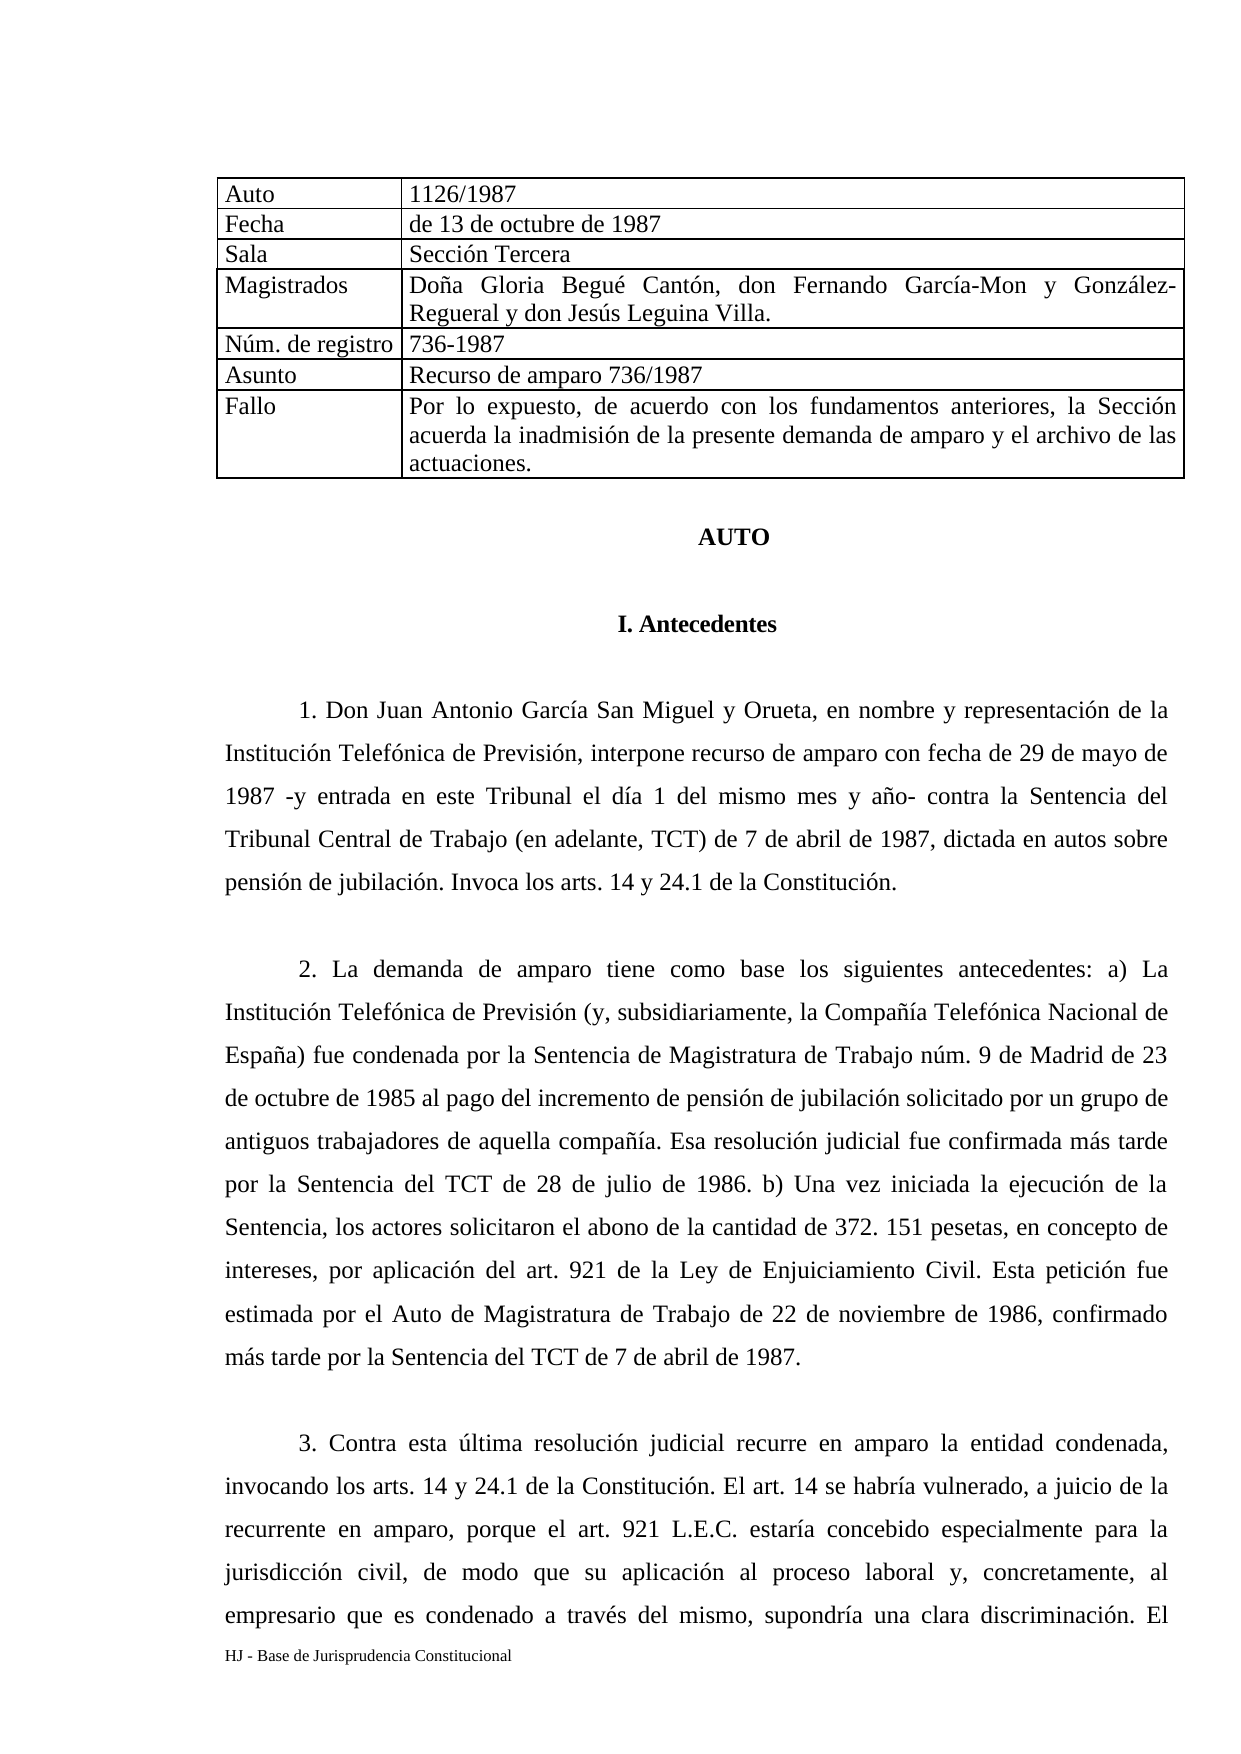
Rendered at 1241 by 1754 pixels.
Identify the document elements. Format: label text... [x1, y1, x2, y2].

table_cell Recurso de amparo 736/1987 [403, 360, 1183, 389]
table_cell de 13 de octubre de 1987 [402, 209, 1184, 238]
text I. Antecedentes [224, 609, 1169, 637]
text 2. La demanda de amparo tiene como base los siguientes antecedentes: a) La Institución Telefónica de Previsión (y, subsidiariamente, la Compañía Telefónica Nacional de España) fue condenada por la Sentencia de Magistratura de Trabajo núm. 9 de Madrid de 23 de octubre de 1985 al pago del incremento de pensión de jubilación solicitado por un grupo de antiguos trabajadores de aquella compañía. Esa resolución judicial fue confirmada más tarde por la Sentencia del TCT de 28 de julio de 1986. b) Una vez iniciada la ejecución de la Sentencia, los actores solicitaron el abono de la cantidad de 372. 151 pesetas, en concepto de intereses, por aplicación del art. 921 de la Ley de Enjuiciamiento Civil. Esta petición fue estimada por el Auto de Magistratura de Trabajo de 22 de noviembre de 1986, confirmado más tarde por la Sentencia del TCT de 7 de abril de 1987. [224, 954, 1169, 1371]
text AUTO [224, 522, 1169, 551]
table_cell Sala [218, 240, 401, 268]
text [224, 1428, 1169, 1629]
table_cell Fallo [218, 391, 401, 477]
table_header Auto [218, 179, 401, 207]
table_cell Sección Tercera [402, 240, 1184, 268]
table_cell Fecha [218, 209, 401, 238]
text 1. Don Juan Antonio García San Miguel y Orueta, en nombre y representación de la Institución Telefónica de Previsión, interpone recurso de amparo con fecha de 29 de mayo de 1987 -y entrada en este Tribunal el día 1 del mismo mes y año- contra la Sentencia del Tribunal Central de Trabajo (en adelante, TCT) de 7 de abril de 1987, dictada en autos sobre pensión de jubilación. Invoca los arts. 14 y 24.1 de la Constitución. [224, 695, 1169, 896]
table_cell Doña Gloria Begué Cantón, don Fernando García-Mon y González-Regueral y don Jesús Leguina Villa. [403, 270, 1183, 327]
table_cell 736-1987 [403, 329, 1183, 358]
table_cell Asunto [218, 360, 401, 389]
table_cell Núm. de registro [218, 329, 401, 358]
table_cell Por lo expuesto, de acuerdo con los fundamentos anteriores, la Sección acuerda la inadmisión de la presente demanda de amparo y el archivo de las actuaciones. [403, 391, 1183, 477]
table_header 1126/1987 [402, 179, 1184, 207]
table_cell Magistrados [218, 270, 401, 327]
